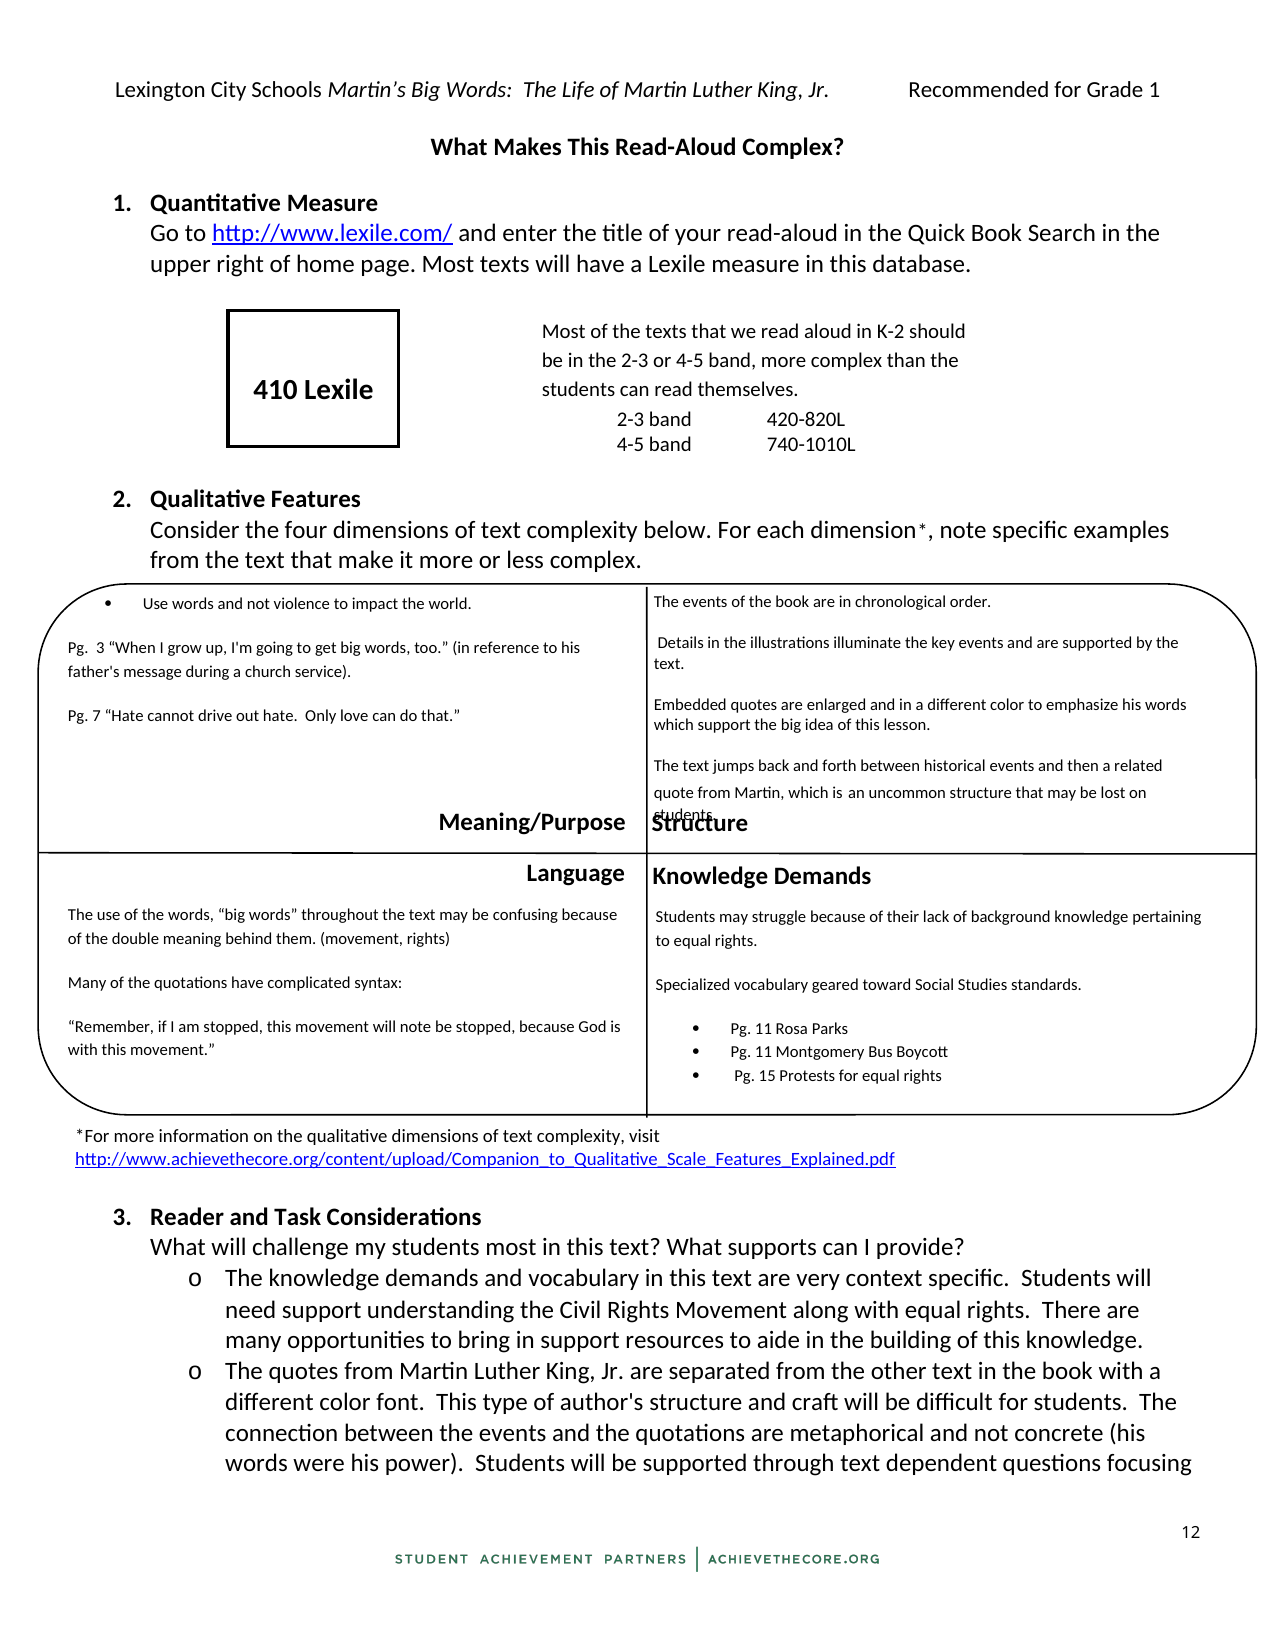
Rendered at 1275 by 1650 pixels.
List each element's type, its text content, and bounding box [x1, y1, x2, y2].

text Consider the four dimensions of text complexity below. For each dimension*, note specific examples from the text that make it more or less complex. [150, 514, 1200, 575]
list Reader and Task Considerations [112, 1201, 1200, 1231]
picture [384, 1543, 892, 1575]
text What will challenge my students most in this text? What supports can I provide? [75, 1231, 1200, 1262]
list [187, 1355, 1200, 1478]
list Go to http://www.lexile.com/ and enter the title of your read-aloud in the Quick Book Search in the upper right of home page. Most texts will have a Lexile measure in this database. [150, 217, 1200, 278]
list Qualitative Features [112, 484, 1200, 514]
text What Makes This Read-Aloud Complex? [75, 131, 1200, 162]
text *For more information on the qualitative dimensions of text complexity, visit http://www.achievethecore.org/content/upload/Companion_to_Qualitative_Scale_Features_Explained.pdf [75, 1124, 1200, 1170]
list Quantitative Measure [112, 187, 1200, 217]
list The knowledge demands and vocabulary in this text are very context specific. Students will need support understanding the Civil Rights Movement along with equal rights. There are many opportunities to bring in support resources to aide in the building of this knowledge. [187, 1262, 1200, 1355]
